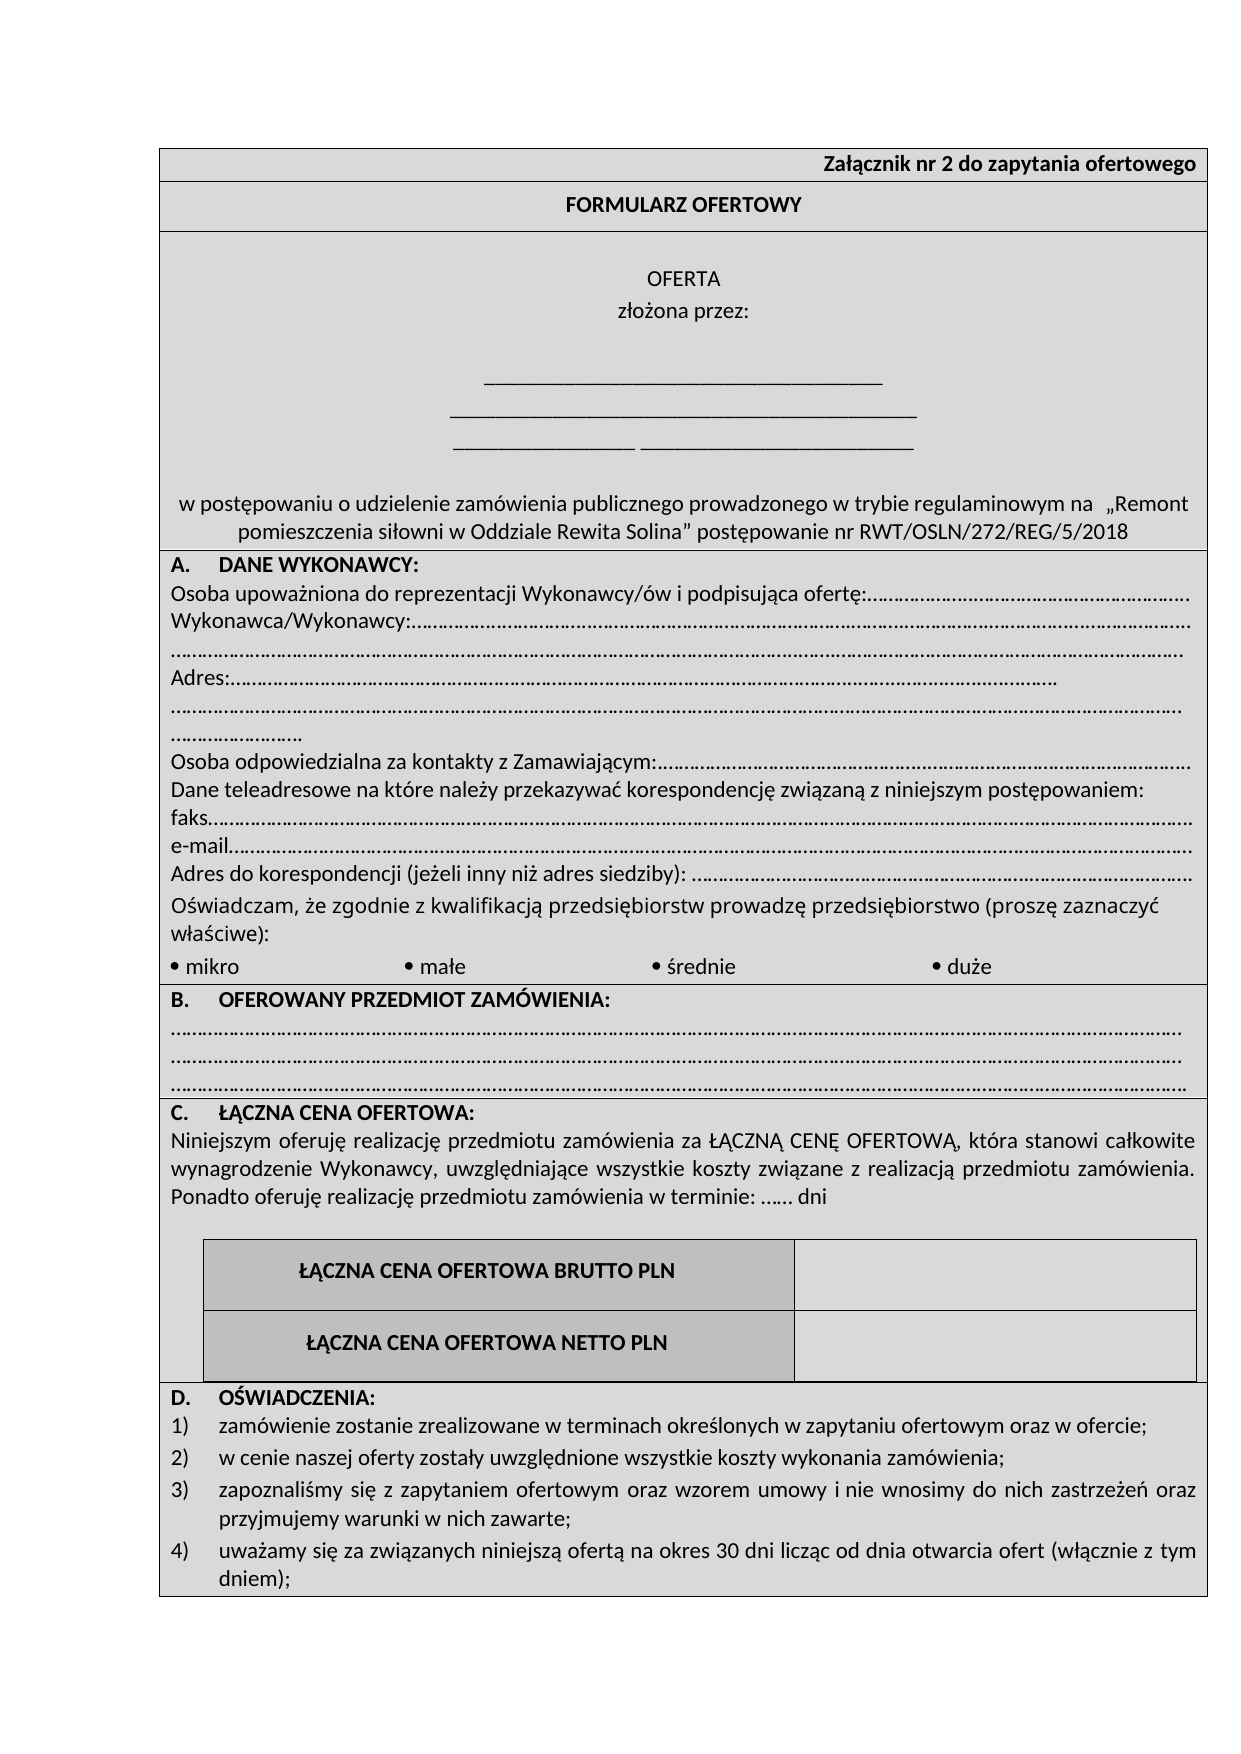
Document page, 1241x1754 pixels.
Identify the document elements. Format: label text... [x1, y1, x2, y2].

table_cell DANE WYKONAWCY: Osoba upoważniona do reprezentacji Wykonawcy/ów i podpisująca ofertę:………………..………………………………….. Wykonawca/Wykonawcy:……………..……………..………………………………………….……….…………….……………...……………….. ………………………………………………………………………………………………………..…….………………………………………………………… Adres:………………………………………………………………………………………………………..……..……..……..…...…….………………………………………………………………………………………………………………………………………………………………………………………………. Osoba odpowiedzialna za kontakty z Zamawiającym:.…………………………………………..………………………………………….. Dane teleadresowe na które należy przekazywać korespondencję związaną z niniejszym postępowaniem: faks……………………………………………………………………………………………………………………………………………………………………. e-mail………………………………………………………………………………………………………………………………………………………………… Adres do korespondencji (jeżeli inny niż adres siedziby): ……………………………………………………….…………………………. Oświadczam, że zgodnie z kwalifikacją przedsiębiorstw prowadzę przedsiębiorstwo (proszę zaznaczyć właściwe): mikro małe średnie duże [160, 551, 1207, 984]
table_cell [160, 1383, 1207, 1596]
table_cell FORMULARZ OFERTOWY [160, 182, 1207, 231]
table_header Załącznik nr 2 do zapytania ofertowego [160, 149, 1207, 181]
table_cell OFERTA złożona przez: ___________________________________ _________________________________________ ________________ ________________________ w postępowaniu o udzielenie zamówienia publicznego prowadzonego w trybie regulaminowym na „Remont pomieszczenia siłowni w Oddziale Rewita Solina” postępowanie nr RWT/OSLN/272/REG/5/2018 [160, 232, 1207, 549]
table_cell OFEROWANY PRZEDMIOT ZAMÓWIENIA: ………………………………………………………………………………………………………………………………………………………………………………………………………………………………………………………………………………………………………………………………………………………………………………………………………………………………………………………………………………………………………………………………. [160, 985, 1207, 1097]
table_cell ŁĄCZNA CENA OFERTOWA: Niniejszym oferuję realizację przedmiotu zamówienia za ŁĄCZNĄ CENĘ OFERTOWĄ, która stanowi całkowite wynagrodzenie Wykonawcy, uwzględniające wszystkie koszty związane z realizacją przedmiotu zamówienia. Ponadto oferuję realizację przedmiotu zamówienia w terminie: …… dni [160, 1099, 1207, 1382]
